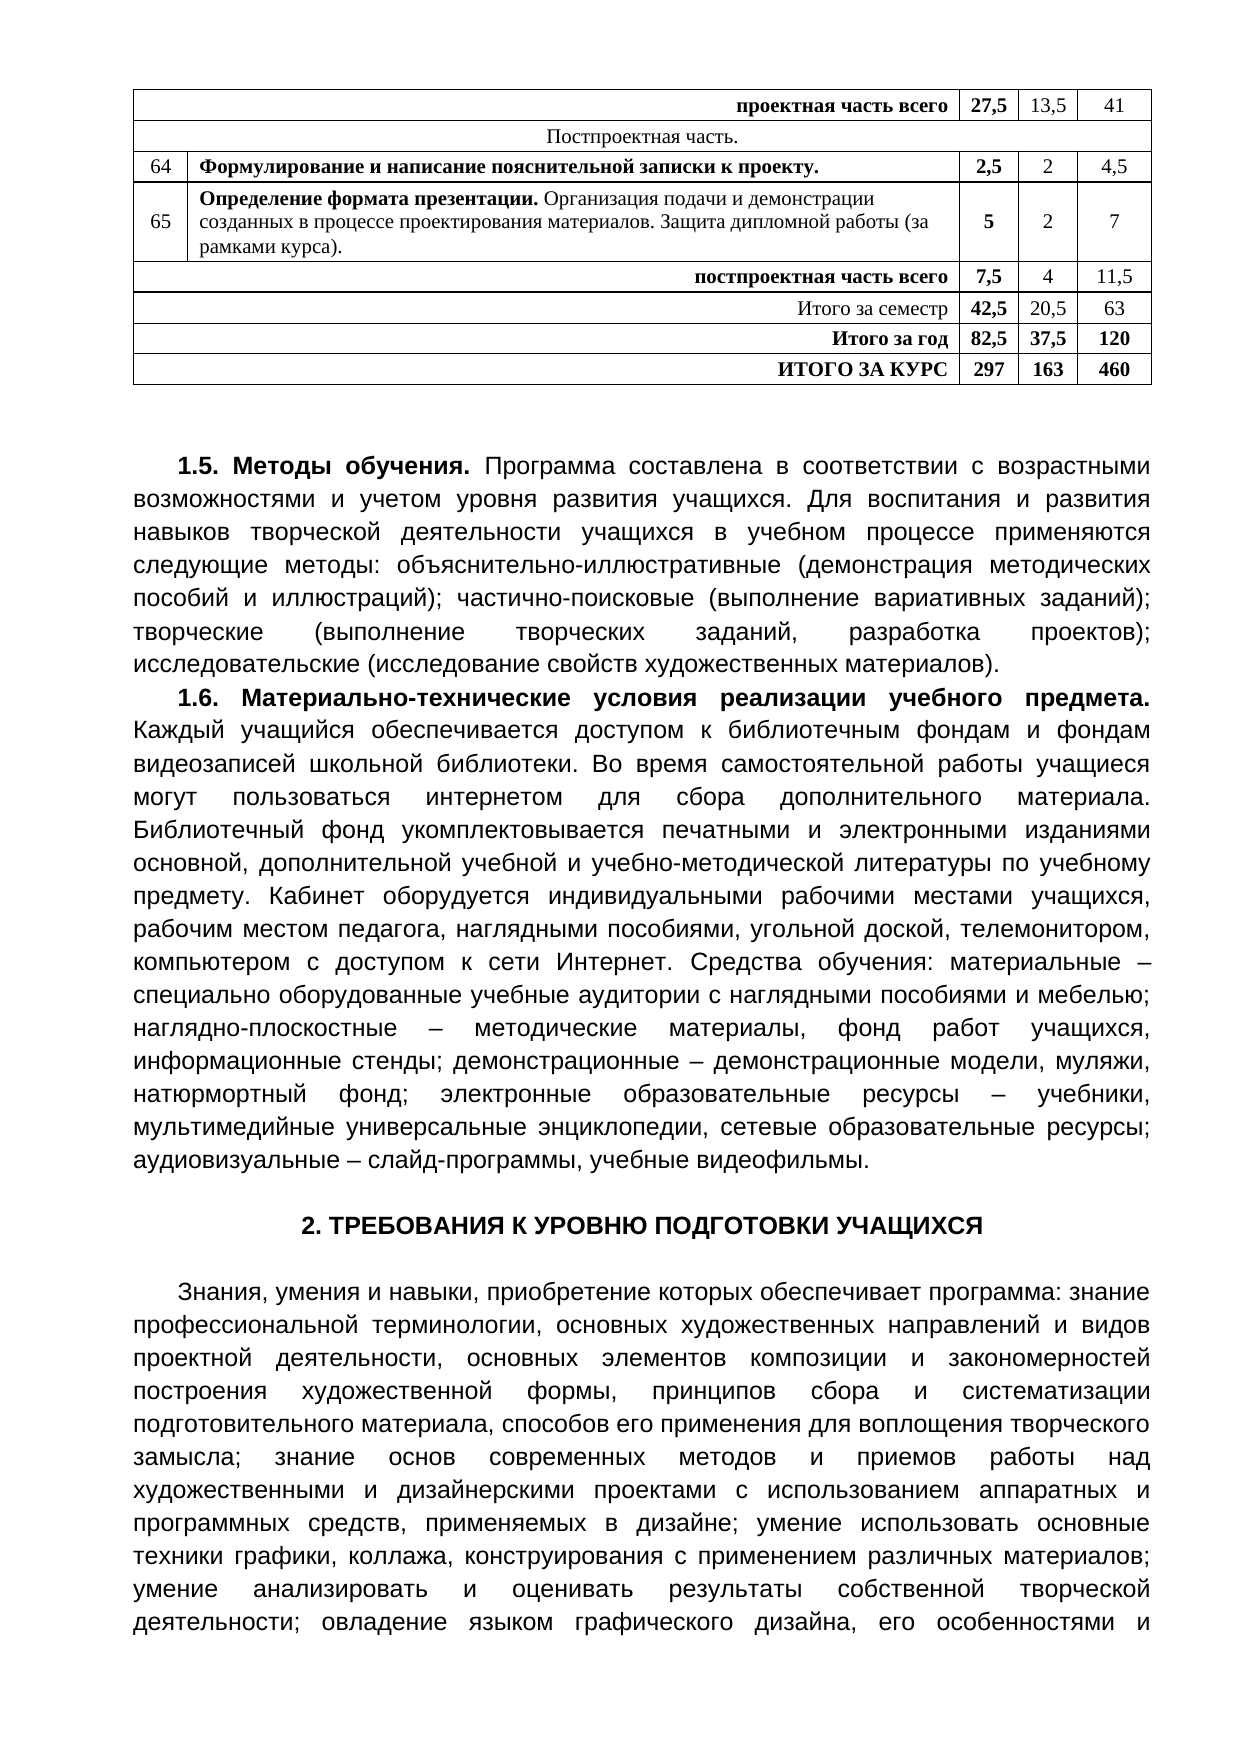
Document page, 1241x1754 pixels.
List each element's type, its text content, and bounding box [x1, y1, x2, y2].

table_cell 63 [1078, 293, 1151, 322]
table_cell 20,5 [1019, 293, 1077, 322]
text 1.6. Материально-технические условия реализации учебного предмета. Каждый учащийся обеспечивается доступом к библиотечным фондам и фондам видеозаписей школьной библиотеки. Во время самостоятельной работы учащиеся могут пользоваться интернетом для сбора дополнительного материала. Библиотечный фонд укомплектовывается печатными и электронными изданиями основной, дополнительной учебной и учебно-методической литературы по учебному предмету. Кабинет оборудуется индивидуальными рабочими местами учащихся, рабочим местом педагога, наглядными пособиями, угольной доской, телемонитором, компьютером с доступом к сети Интернет. Средства обучения: материальные – специально оборудованные учебные аудитории с наглядными пособиями и мебелью; наглядно-плоскостные – методические материалы, фонд работ учащихся, информационные стенды; демонстрационные – демонстрационные модели, муляжи, натюрмортный фонд; электронные образовательные ресурсы – учебники, мультимедийные универсальные энциклопедии, сетевые образовательные ресурсы; аудиовизуальные – слайд-программы, учебные видеофильмы. [133, 682, 1152, 1173]
table_cell Определение формата презентации. Организация подачи и демонстрации созданных в процессе проектирования материалов. Защита дипломной работы (за рамками курса). [188, 183, 959, 261]
table_cell 65 [134, 183, 187, 261]
table_cell 120 [1078, 324, 1151, 353]
table_cell 4 [1019, 262, 1077, 291]
table_cell 297 [960, 354, 1018, 384]
table_cell Постпроектная часть. [134, 121, 1151, 151]
table_cell 42,5 [960, 293, 1018, 322]
table_cell 11,5 [1078, 262, 1151, 291]
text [133, 1277, 1152, 1636]
table_cell 2 [1019, 183, 1077, 261]
table_cell 7 [1078, 183, 1151, 261]
table_cell 163 [1019, 354, 1077, 384]
text 2. ТРЕБОВАНИЯ К УРОВНЮ ПОДГОТОВКИ УЧАЩИХСЯ [133, 1211, 1152, 1239]
table_cell 4,5 [1078, 152, 1151, 181]
table_cell 13,5 [1019, 90, 1077, 119]
table_cell 41 [1078, 90, 1151, 119]
text 1.5. Методы обучения. Программа составлена в соответствии с возрастными возможностями и учетом уровня развития учащихся. Для воспитания и развития навыков творческой деятельности учащихся в учебном процессе применяются следующие методы: объяснительно-иллюстративные (демонстрация методических пособий и иллюстраций); частично-поисковые (выполнение вариативных заданий); творческие (выполнение творческих заданий, разработка проектов); исследовательские (исследование свойств художественных материалов). [133, 451, 1152, 678]
table_cell 2,5 [960, 152, 1018, 181]
table_cell постпроектная часть всего [134, 262, 959, 291]
table_cell 82,5 [960, 324, 1018, 353]
table_cell проектная часть всего [134, 90, 959, 119]
table_cell 5 [960, 183, 1018, 261]
table_cell 7,5 [960, 262, 1018, 291]
table_cell 64 [134, 152, 187, 181]
table_cell 37,5 [1019, 324, 1077, 353]
table_cell Формулирование и написание пояснительной записки к проекту. [188, 152, 959, 181]
table_cell 2 [1019, 152, 1077, 181]
table_cell 27,5 [960, 90, 1018, 119]
table_cell Итого за семестр [134, 293, 959, 322]
table_cell 460 [1078, 354, 1151, 384]
table_cell Итого за год [134, 324, 959, 353]
table_cell ИТОГО ЗА КУРС [134, 354, 959, 384]
